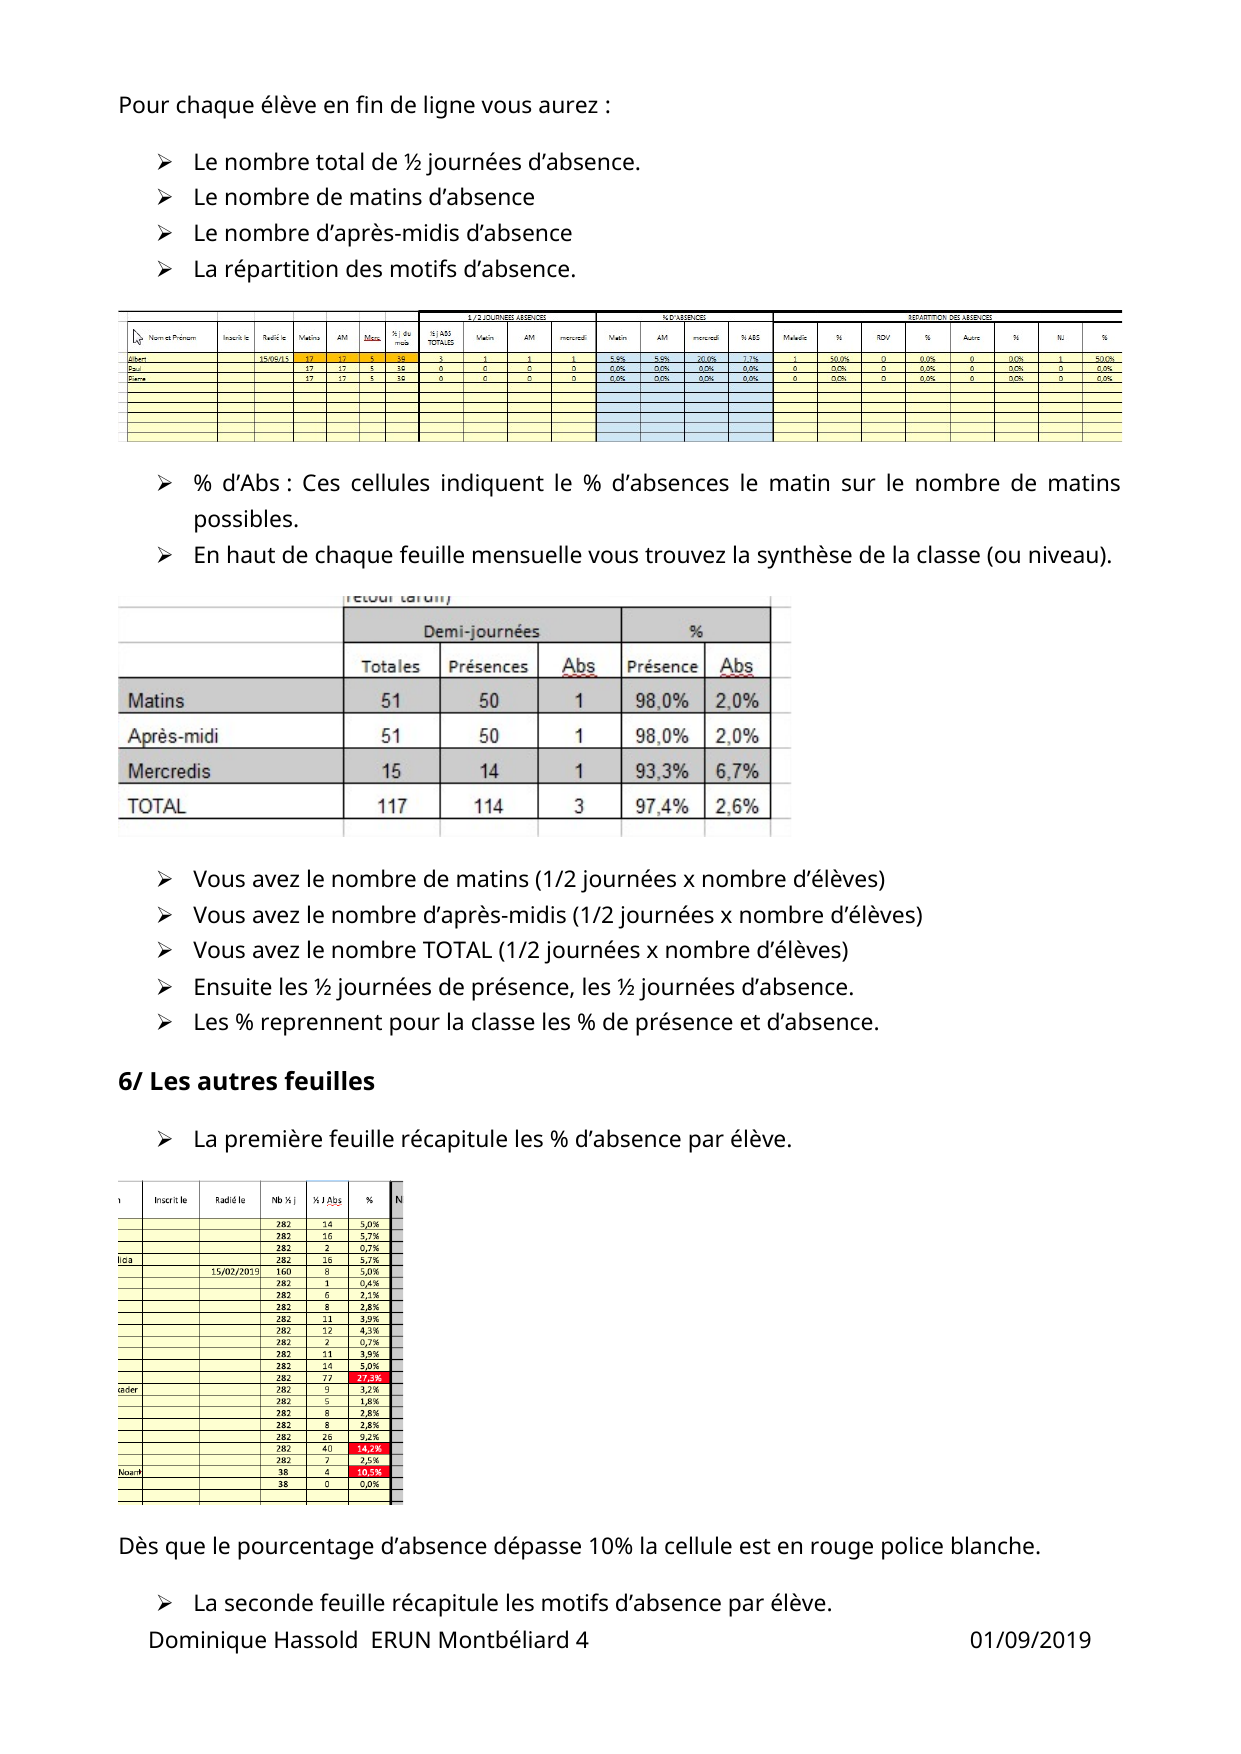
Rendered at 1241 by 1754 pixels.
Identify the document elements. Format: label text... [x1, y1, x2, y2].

list Ensuite les ½ journées de présence, les ½ journées d’absence. [156, 970, 1122, 1002]
picture [118, 310, 1123, 442]
list Les % reprennent pour la classe les % de présence et d’absence. [156, 1006, 1122, 1038]
picture [118, 596, 792, 837]
list En haut de chaque feuille mensuelle vous trouvez la synthèse de la classe (ou niveau). [156, 539, 1122, 571]
list La première feuille récapitule les % d’absence par élève. [156, 1123, 1122, 1154]
text Pour chaque élève en fin de ligne vous aurez : [118, 89, 1122, 120]
list Vous avez le nombre TOTAL (1/2 journées x nombre d’élèves) [156, 934, 1122, 966]
list Le nombre de matins d’absence [156, 181, 1122, 213]
list La seconde feuille récapitule les motifs d’absence par élève. [156, 1587, 1122, 1618]
text 6/ Les autres feuilles [118, 1063, 1122, 1097]
list Le nombre total de ½ journées d’absence. [156, 145, 1122, 177]
list Vous avez le nombre d’après-midis (1/2 journées x nombre d’élèves) [156, 898, 1122, 930]
list Vous avez le nombre de matins (1/2 journées x nombre d’élèves) [156, 863, 1122, 894]
list % d’Abs : Ces cellules indiquent le % d’absences le matin sur le nombre de matins possibles. [156, 467, 1122, 534]
list La répartition des motifs d’absence. [156, 253, 1122, 284]
picture [118, 1180, 404, 1505]
list Le nombre d’après-midis d’absence [156, 217, 1122, 248]
text Dès que le pourcentage d’absence dépasse 10% la cellule est en rouge police blanche. [118, 1530, 1122, 1561]
